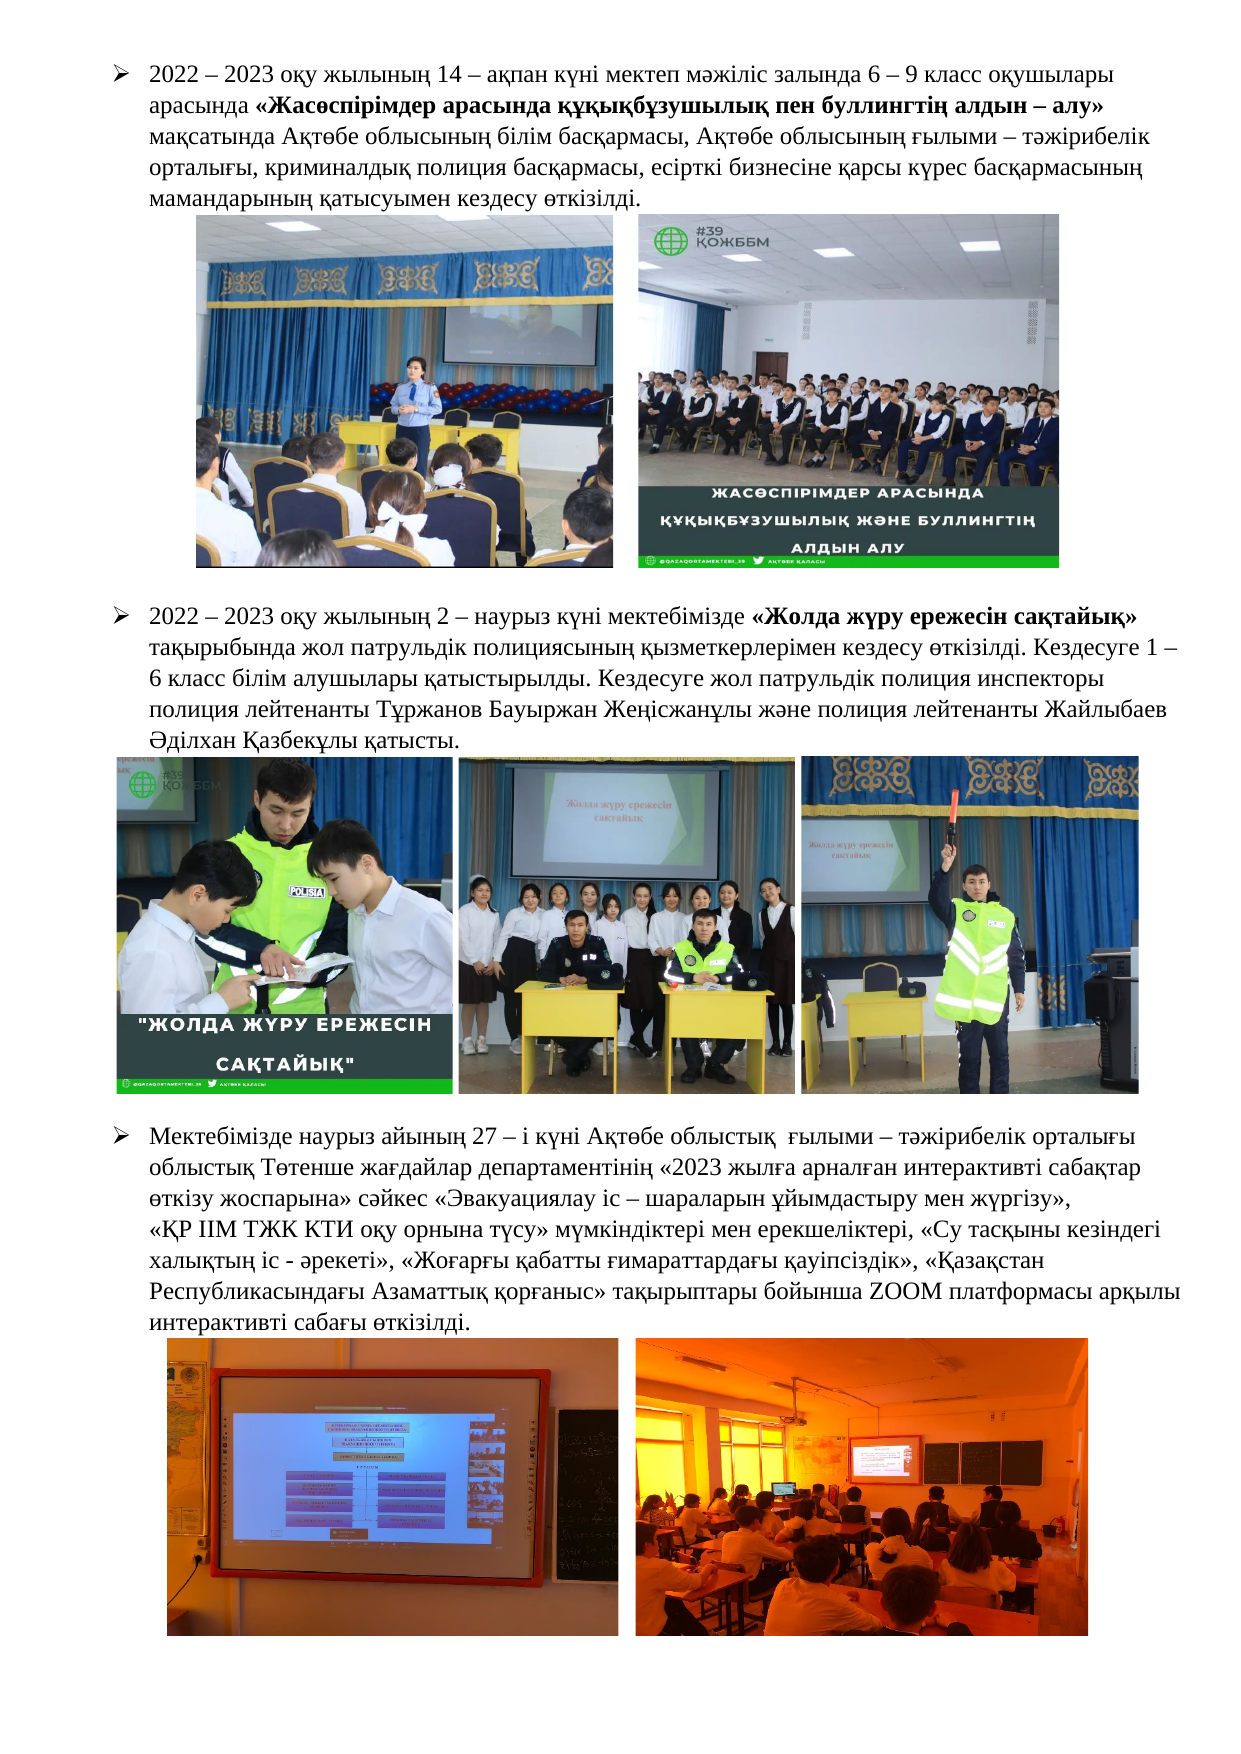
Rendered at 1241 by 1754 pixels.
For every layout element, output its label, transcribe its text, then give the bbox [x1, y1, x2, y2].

list Мектебімізде наурыз айының 27 – і күні Ақтөбе облыстық ғылыми – тәжірибелік орталығы облыстық Төтенше жағдайлар департаментінің «2023 жылға арналған интерактивті сабақтар өткізу жоспарына» сәйкес «Эвакуациялау іс – шараларын ұйымдастыру мен жүргізу», «ҚР ІІМ ТЖК КТИ оқу орнына түсу» мүмкіндіктері мен ерекшеліктері, «Су тасқыны кезіндегі халықтың іс - әрекеті», «Жоғарғы қабатты ғимараттардағы қауіпсіздік», «Қазақстан Республикасындағы Азаматтық қорғаныс» тақырыптары бойынша ZOOM платформасы арқылы интерактивті сабағы өткізілді. [111, 1121, 1181, 1336]
picture [458, 757, 795, 1094]
picture [638, 214, 1060, 568]
picture [167, 1338, 619, 1636]
picture [635, 1338, 1089, 1636]
list 2022 – 2023 оқу жылының 2 – наурыз күні мектебімізде «Жолда жүру ережесін сақтайық» тақырыбында жол патрульдік полициясының қызметкерлерімен кездесу өткізілді. Кездесуге 1 – 6 класс білім алушылары қатыстырылды. Кездесуге жол патрульдік полиция инспекторы полиция лейтенанты Тұржанов Бауыржан Жеңісжанұлы және полиция лейтенанты Жайлыбаев Әділхан Қазбекұлы қатысты. [111, 601, 1181, 754]
picture [196, 215, 614, 568]
picture [116, 757, 453, 1094]
list 2022 – 2023 оқу жылының 14 – ақпан күні мектеп мәжіліс залында 6 – 9 класс оқушылары арасында «Жасөспірімдер арасында құқықбұзушылық пен буллингтің алдын – алу» мақсатында Ақтөбе облысының білім басқармасы, Ақтөбе облысының ғылыми – тәжірибелік орталығы, криминалдық полиция басқармасы, есірткі бизнесіне қарсы күрес басқармасының мамандарының қатысуымен кездесу өткізілді. [111, 59, 1181, 212]
picture [801, 756, 1139, 1094]
